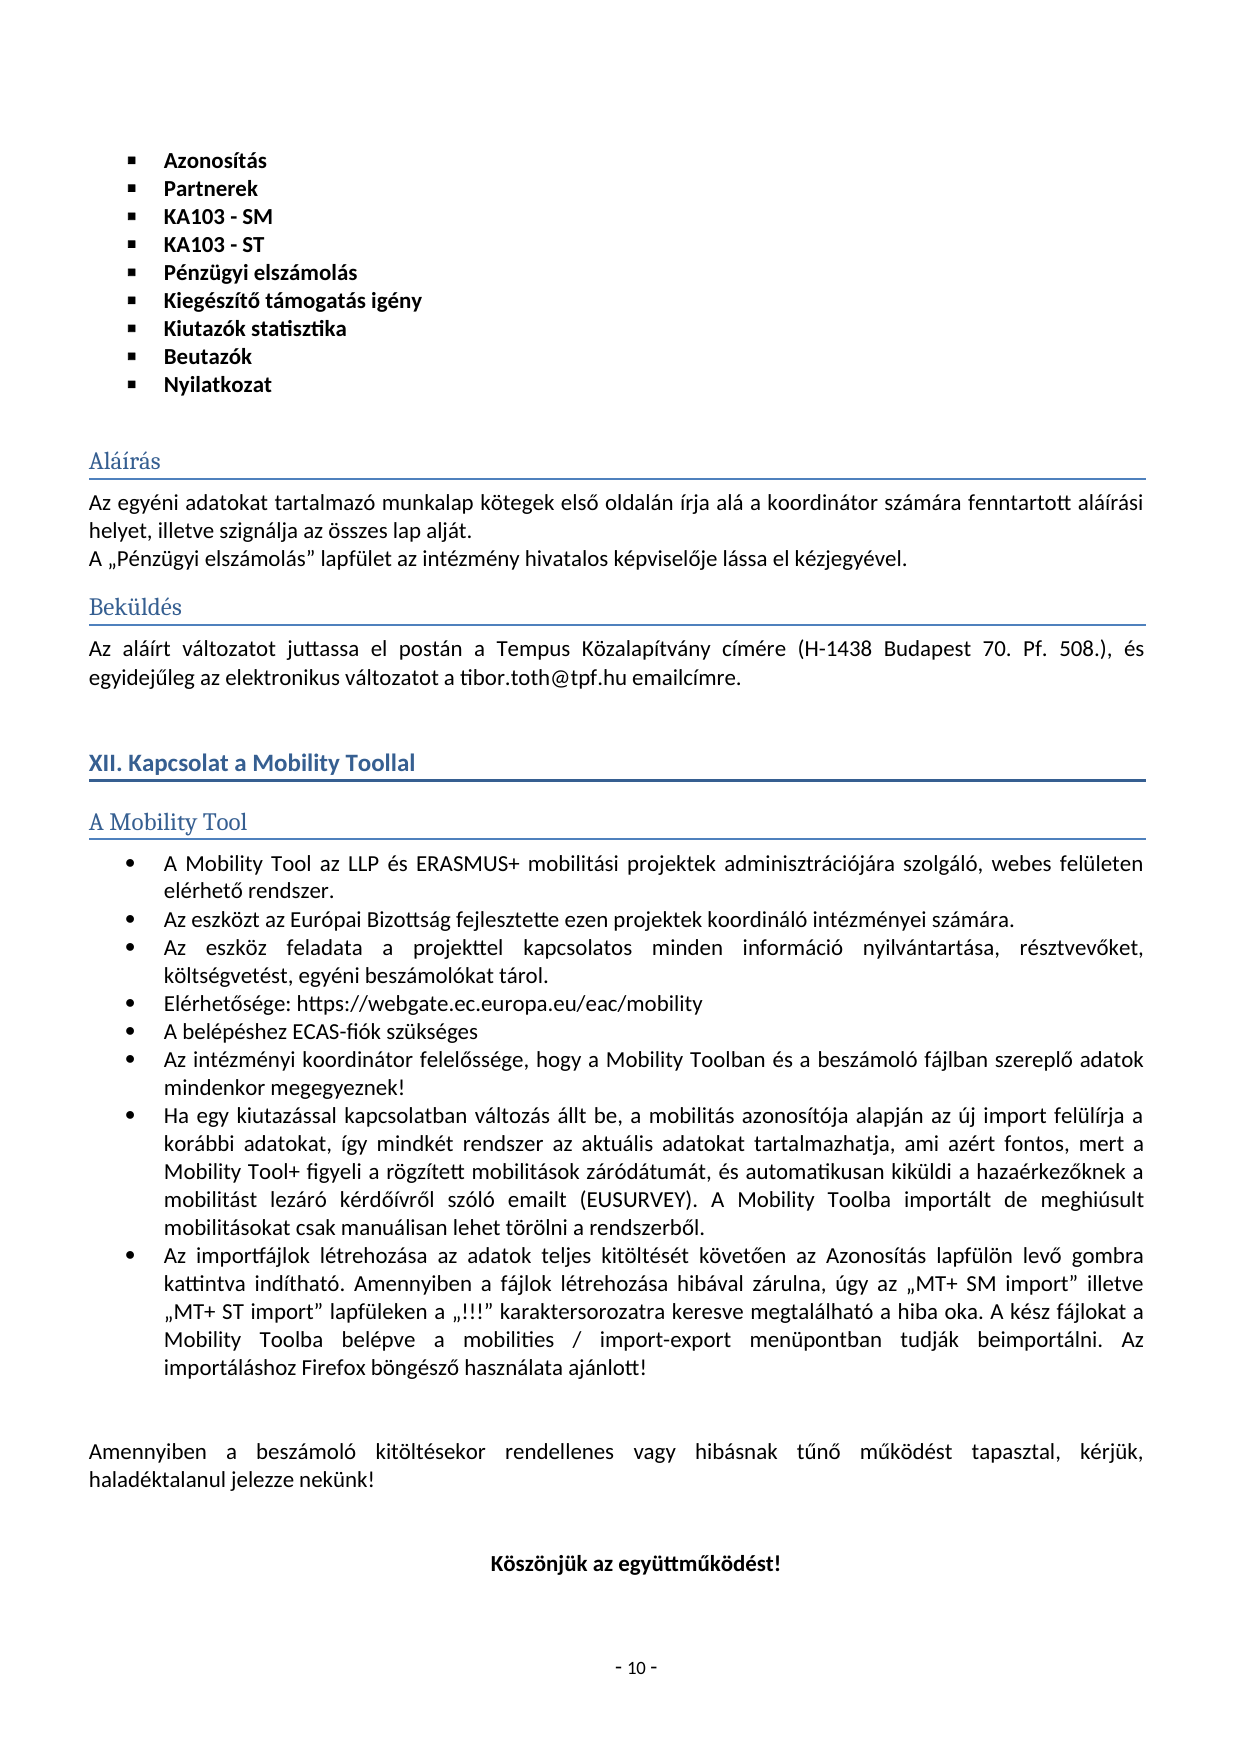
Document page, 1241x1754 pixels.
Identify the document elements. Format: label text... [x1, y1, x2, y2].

list Az eszköz feladata a projekttel kapcsolatos minden információ nyilvántartása, résztvevőket, költségvetést, egyéni beszámolókat tárol. [126, 933, 1146, 989]
list Az intézményi koordinátor felelőssége, hogy a Mobility Toolban és a beszámoló fájlban szereplő adatok mindenkor megegyeznek! [126, 1045, 1146, 1101]
list Beutazók [126, 342, 1146, 370]
list A Mobility Tool az LLP és ERASMUS+ mobilitási projektek adminisztrációjára szolgáló, webes felületen elérhető rendszer. [126, 849, 1146, 905]
list Kiutazók statisztika [126, 314, 1146, 342]
subtitle Aláírás [89, 447, 1146, 478]
list Azonosítás [126, 146, 1146, 174]
list Kiegészítő támogatás igény [126, 286, 1146, 314]
subtitle A Mobility Tool [89, 807, 1146, 838]
list Az importfájlok létrehozása az adatok teljes kitöltését követően az Azonosítás lapfülön levő gombra kattintva indítható. Amennyiben a fájlok létrehozása hibával zárulna, úgy az „MT+ SM import” illetve „MT+ ST import” lapfüleken a „!!!” karaktersorozatra keresve megtalálható a hiba oka. A kész fájlokat a Mobility Toolba belépve a mobilities / import-export menüpontban tudják beimportálni. Az importáláshoz Firefox böngésző használata ajánlott! [126, 1241, 1146, 1381]
text Amennyiben a beszámoló kitöltésekor rendellenes vagy hibásnak tűnő működést tapasztal, kérjük, haladéktalanul jelezze nekünk! [89, 1437, 1146, 1493]
list Nyilatkozat [126, 370, 1146, 398]
text Köszönjük az együttműködést! [89, 1549, 1146, 1577]
subtitle XII. Kapcsolat a Mobility Toollal [89, 747, 1146, 779]
list Partnerek [126, 174, 1146, 202]
text A „Pénzügyi elszámolás” lapfület az intézmény hivatalos képviselője lássa el kézjegyével. [89, 544, 1146, 572]
list A belépéshez ECAS-fiók szükséges [126, 1017, 1146, 1045]
list Ha egy kiutazással kapcsolatban változás állt be, a mobilitás azonosítója alapján az új import felülírja a korábbi adatokat, így mindkét rendszer az aktuális adatokat tartalmazhatja, ami azért fontos, mert a Mobility Tool+ figyeli a rögzített mobilitások záródátumát, és automatikusan kiküldi a hazaérkezőknek a mobilitást lezáró kérdőívről szóló emailt (EUSURVEY). A Mobility Toolba importált de meghiúsult mobilitásokat csak manuálisan lehet törölni a rendszerből. [126, 1101, 1146, 1241]
list KA103 - SM [126, 202, 1146, 230]
list Elérhetősége: https://webgate.ec.europa.eu/eac/mobility [126, 989, 1146, 1017]
text Az aláírt változatot juttassa el postán a Tempus Közalapítvány címére (H-1438 Budapest 70. Pf. 508.), és egyidejűleg az elektronikus változatot a tibor.toth@tpf.hu emailcímre. [89, 634, 1146, 691]
list Az eszközt az Európai Bizottság fejlesztette ezen projektek koordináló intézményei számára. [126, 905, 1146, 933]
list Pénzügyi elszámolás [126, 258, 1146, 286]
list KA103 - ST [126, 230, 1146, 258]
text Az egyéni adatokat tartalmazó munkalap kötegek első oldalán írja alá a koordinátor számára fenntartott aláírási helyet, illetve szignálja az összes lap alját. [89, 488, 1146, 544]
subtitle Beküldés [89, 593, 1146, 624]
